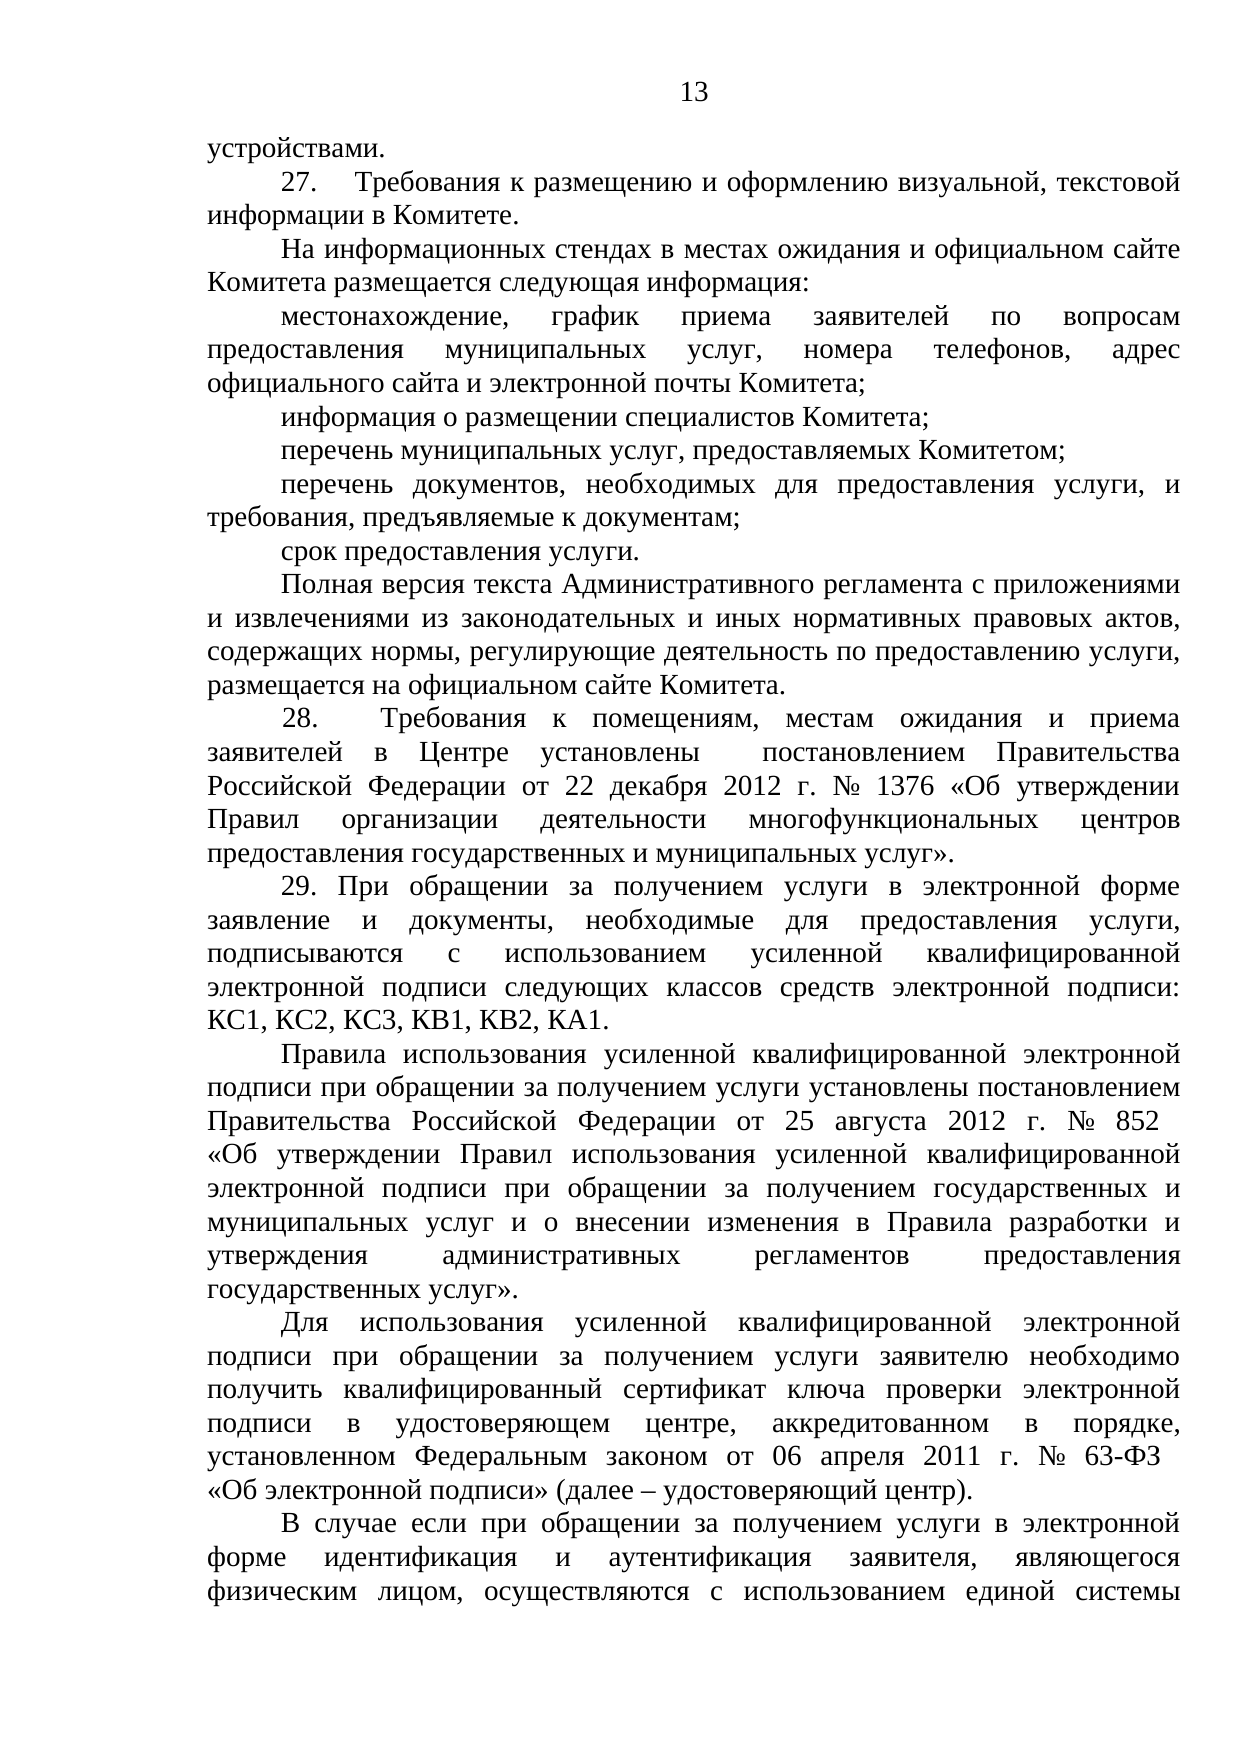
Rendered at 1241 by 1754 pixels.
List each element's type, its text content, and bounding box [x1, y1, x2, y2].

text местонахождение, график приема заявителей по вопросам предоставления муниципальных услуг, номера телефонов, адрес официального сайта и электронной почты Комитета; [207, 298, 1181, 399]
text Для использования усиленной квалифицированной электронной подписи при обращении за получением услуги заявителю необходимо получить квалифицированный сертификат ключа проверки электронной подписи в удостоверяющем центре, аккредитованном в порядке, установленном Федеральным законом от 06 апреля 2011 г. № 63-ФЗ «Об электронной подписи» (далее – удостоверяющий центр). [207, 1304, 1181, 1506]
text Полная версия текста Административного регламента с приложениями и извлечениями из законодательных и иных нормативных правовых актов, содержащих нормы, регулирующие деятельность по предоставлению услуги, размещается на официальном сайте Комитета. [207, 566, 1181, 701]
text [207, 1506, 1181, 1606]
list Требования к размещению и оформлению визуальной, текстовой информации в Комитете. [207, 164, 1181, 231]
text На информационных стендах в местах ожидания и официальном сайте Комитета размещается следующая информация: [207, 231, 1181, 298]
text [207, 130, 1181, 164]
text срок предоставления услуги. [207, 533, 1181, 566]
text информация о размещении специалистов Комитета; [207, 399, 1181, 432]
text 29. При обращении за получением услуги в электронной форме заявление и документы, необходимые для предоставления услуги, подписываются с использованием усиленной квалифицированной электронной подписи следующих классов средств электронной подписи: КС1, КС2, КС3, КВ1, КВ2, КА1. [207, 868, 1181, 1036]
text перечень муниципальных услуг, предоставляемых Комитетом; [207, 432, 1181, 466]
text перечень документов, необходимых для предоставления услуги, и требования, предъявляемые к документам; [207, 466, 1181, 533]
text Правила использования усиленной квалифицированной электронной подписи при обращении за получением услуги установлены постановлением Правительства Российской Федерации от 25 августа 2012 г. № 852 «Об утверждении Правил использования усиленной квалифицированной электронной подписи при обращении за получением государственных и муниципальных услуг и о внесении изменения в Правила разработки и утверждения административных регламентов предоставления государственных услуг». [207, 1036, 1181, 1304]
list Требования к помещениям, местам ожидания и приема заявителей в Центре установлены постановлением Правительства Российской Федерации от 22 декабря 2012 г. № 1376 «Об утверждении Правил организации деятельности многофункциональных центров предоставления государственных и муниципальных услуг». [207, 701, 1181, 868]
